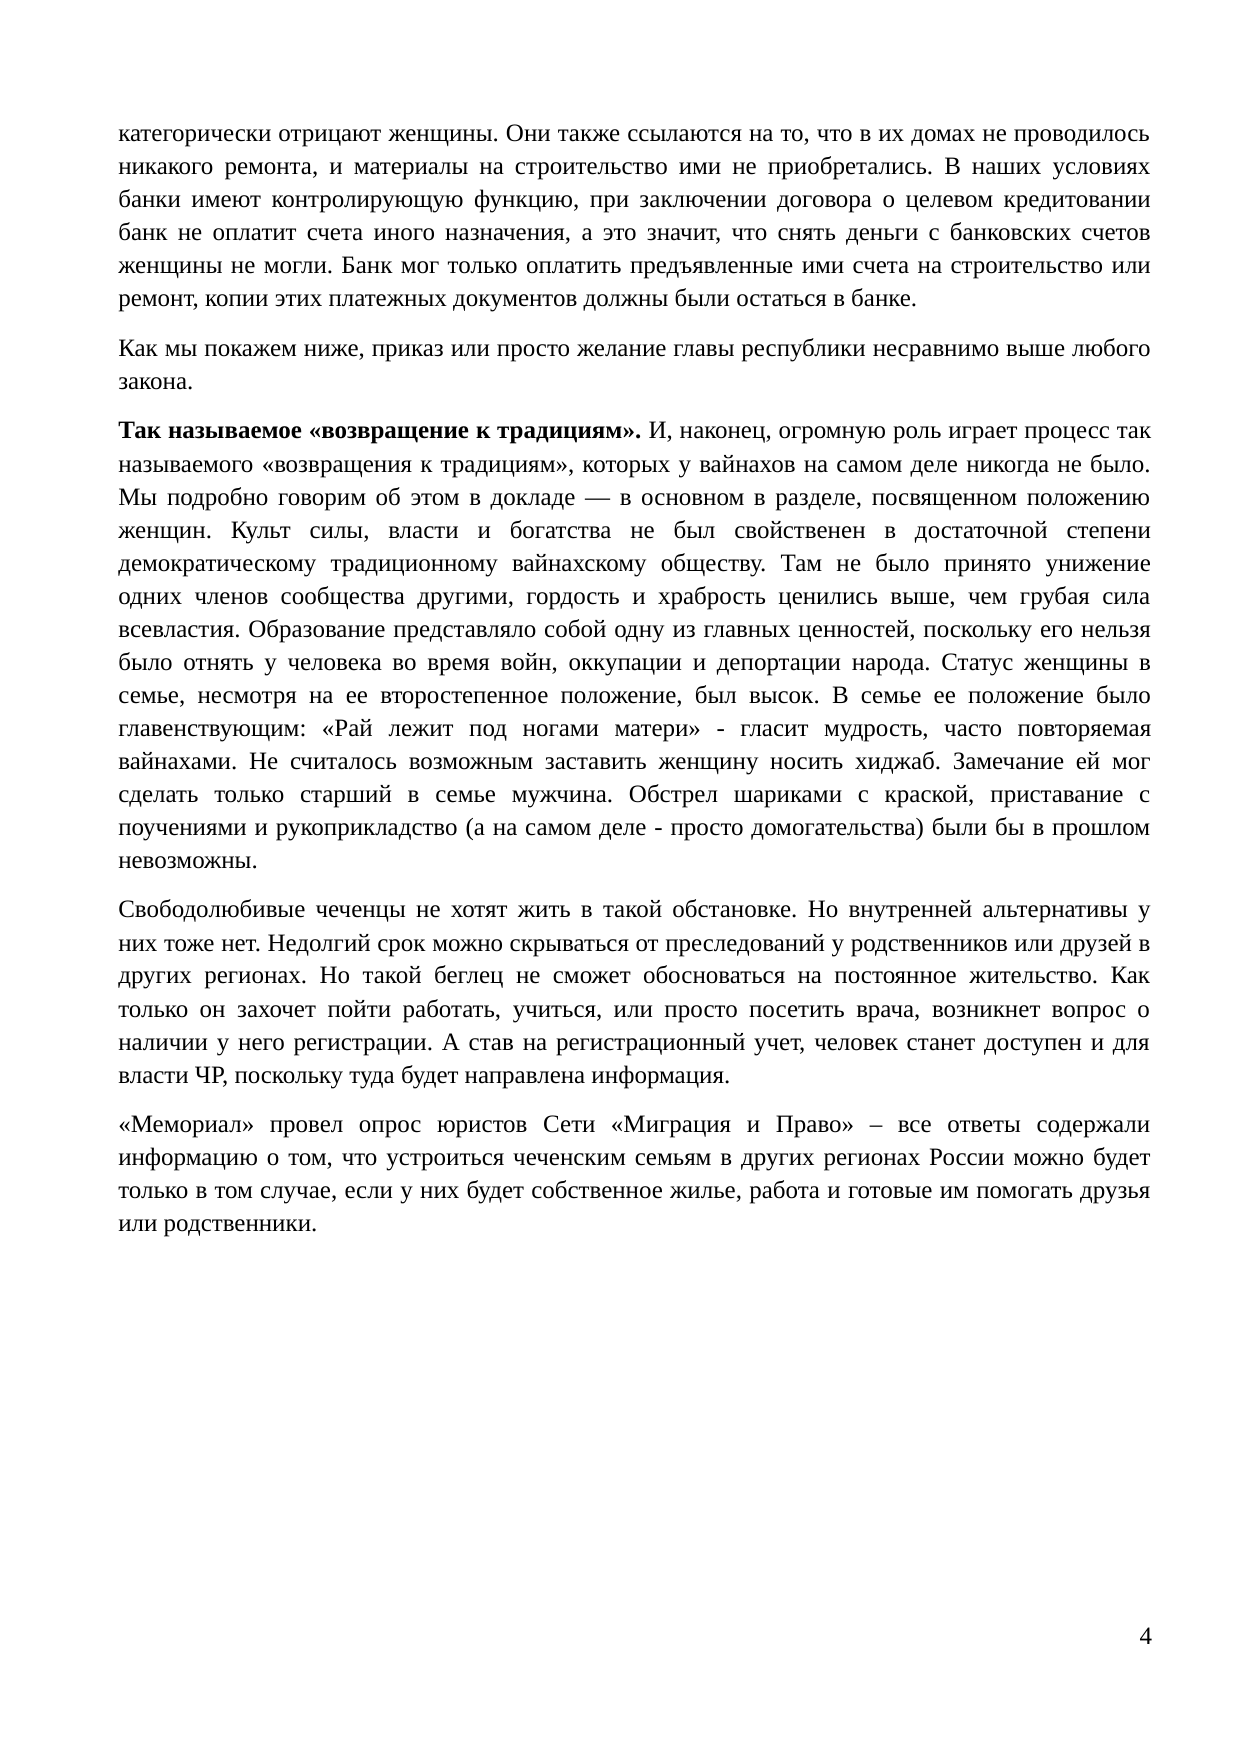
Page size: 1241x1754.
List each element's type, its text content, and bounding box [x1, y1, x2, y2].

text «Мемориал» провел опрос юристов Сети «Миграция и Право» – все ответы содержали информацию о том, что устроиться чеченским семьям в других регионах России можно будет только в том случае, если у них будет собственное жилье, работа и готовые им помогать друзья или родственники. [118, 1109, 1152, 1237]
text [118, 118, 1152, 312]
text Так называемое «возвращение к традициям». И, наконец, огромную роль играет процесс так называемого «возвращения к традициям», которых у вайнахов на самом деле никогда не было. Мы подробно говорим об этом в докладе — в основном в разделе, посвященном положению женщин. Культ силы, власти и богатства не был свойственен в достаточной степени демократическому традиционному вайнахскому обществу. Там не было принято унижение одних членов сообщества другими, гордость и храбрость ценились выше, чем грубая сила всевластия. Образование представляло собой одну из главных ценностей, поскольку его нельзя было отнять у человека во время войн, оккупации и депортации народа. Статус женщины в семье, несмотря на ее второстепенное положение, был высок. В семье ее положение было главенствующим: «Рай лежит под ногами матери» - гласит мудрость, часто повторяемая вайнахами. Не считалось возможным заставить женщину носить хиджаб. Замечание ей мог сделать только старший в семье мужчина. Обстрел шариками с краской, приставание с поучениями и рукоприкладство (а на самом деле - просто домогательства) были бы в прошлом невозможны. [118, 416, 1152, 874]
text Свободолюбивые чеченцы не хотят жить в такой обстановке. Но внутренней альтернативы у них тоже нет. Недолгий срок можно скрываться от преследований у родственников или друзей в других регионах. Но такой беглец не сможет обосноваться на постоянное жительство. Как только он захочет пойти работать, учиться, или просто посетить врача, возникнет вопрос о наличии у него регистрации. А став на регистрационный учет, человек станет доступен и для власти ЧР, поскольку туда будет направлена информация. [118, 894, 1152, 1088]
text Как мы покажем ниже, приказ или просто желание главы республики несравнимо выше любого закона. [118, 333, 1152, 395]
